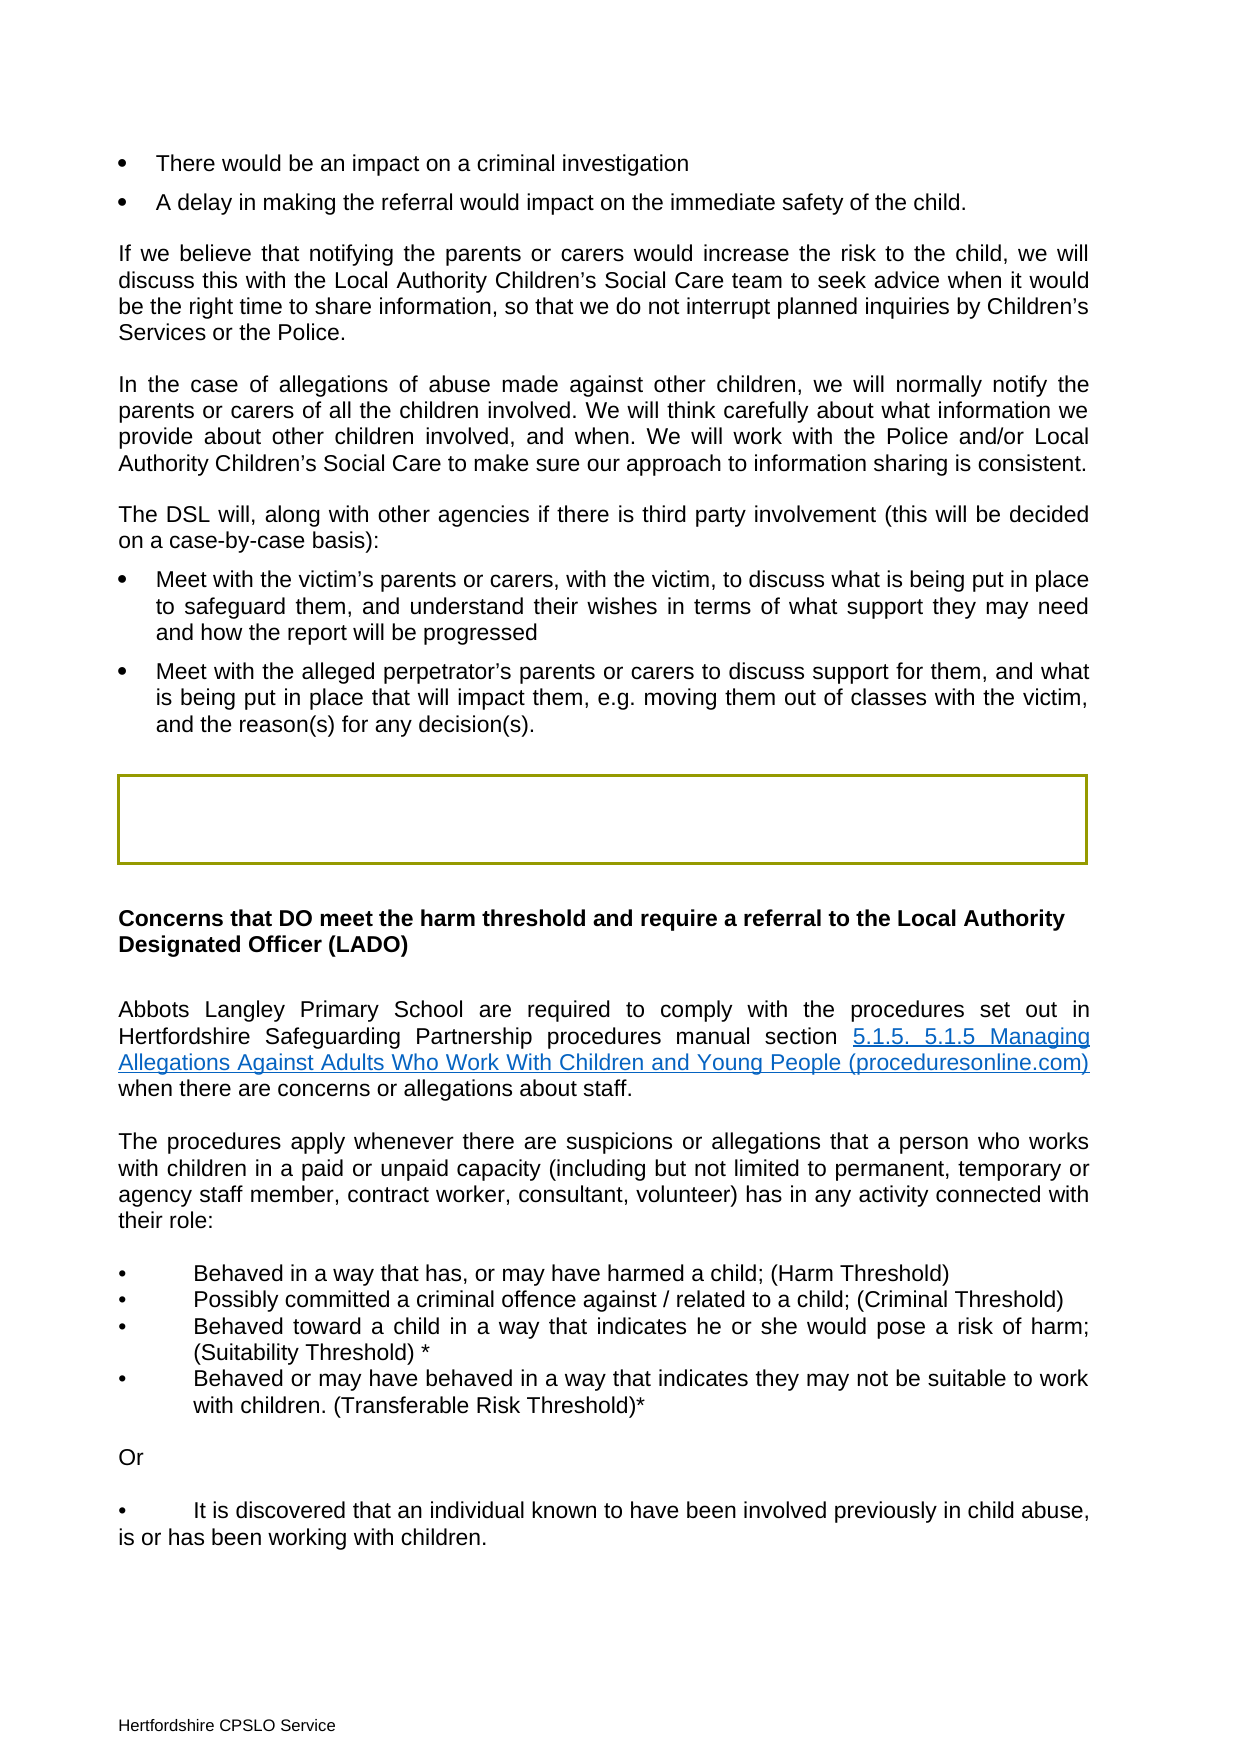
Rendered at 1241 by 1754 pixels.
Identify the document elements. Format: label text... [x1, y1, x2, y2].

text • Behaved in a way that has, or may have harmed a child; (Harm Threshold) [118, 1260, 1090, 1286]
text If we believe that notifying the parents or carers would increase the risk to the child, we will discuss this with the Local Authority Children’s Social Care team to seek advice when it would be the right time to share information, so that we do not interrupt planned inquiries by Children’s Services or the Police. [118, 240, 1090, 346]
text A delay in making the referral would impact on the immediate safety of the child. [118, 189, 1090, 215]
text Meet with the victim’s parents or carers, with the victim, to discuss what is being put in place to safeguard them, and understand their wishes in terms of what support they may need and how the report will be progressed [118, 566, 1090, 645]
text The DSL will, along with other agencies if there is third party involvement (this will be decided on a case-by-case basis): [118, 501, 1090, 554]
text Meet with the alleged perpetrator’s parents or carers to discuss support for them, and what is being put in place that will impact them, e.g. moving them out of classes with the victim, and the reason(s) for any decision(s). [118, 658, 1090, 737]
text • It is discovered that an individual known to have been involved previously in child abuse, is or has been working with children. [118, 1497, 1090, 1550]
text Or [118, 1444, 1090, 1471]
text The procedures apply whenever there are suspicions or allegations that a person who works with children in a paid or unpaid capacity (including but not limited to permanent, temporary or agency staff member, contract worker, consultant, volunteer) has in any activity connected with their role: [118, 1128, 1090, 1233]
text Abbots Langley Primary School are required to comply with the procedures set out in Hertfordshire Safeguarding Partnership procedures manual section 5.1.5. 5.1.5 Managing Allegations Against Adults Who Work With Children and Young People (proceduresonline.com) when there are concerns or allegations about staff. [118, 1073, 1090, 1102]
subtitle Concerns that DO meet the harm threshold and require a referral to the Local Authority Designated Officer (LADO) [118, 905, 1090, 957]
text • Behaved or may have behaved in a way that indicates they may not be suitable to work with children. (Transferable Risk Threshold)* [118, 1365, 1090, 1418]
text • Possibly committed a criminal offence against / related to a child; (Criminal Threshold) [118, 1286, 1090, 1313]
text There would be an impact on a criminal investigation [118, 150, 1090, 176]
text In the case of allegations of abuse made against other children, we will normally notify the parents or carers of all the children involved. We will think carefully about what information we provide about other children involved, and when. We will work with the Police and/or Local Authority Children’s Social Care to make sure our approach to information sharing is consistent. [118, 371, 1090, 476]
text • Behaved toward a child in a way that indicates he or she would pose a risk of harm; (Suitability Threshold) * [118, 1313, 1090, 1365]
text Abbots Langley Primary School are required to comply with the procedures set out in Hertfordshire Safeguarding Partnership procedures manual section 5.1.5. 5.1.5 Managing Allegations Against Adults Who Work With Children and Young People (proceduresonline.com) when there are concerns or allegations about staff. [118, 996, 1090, 1072]
